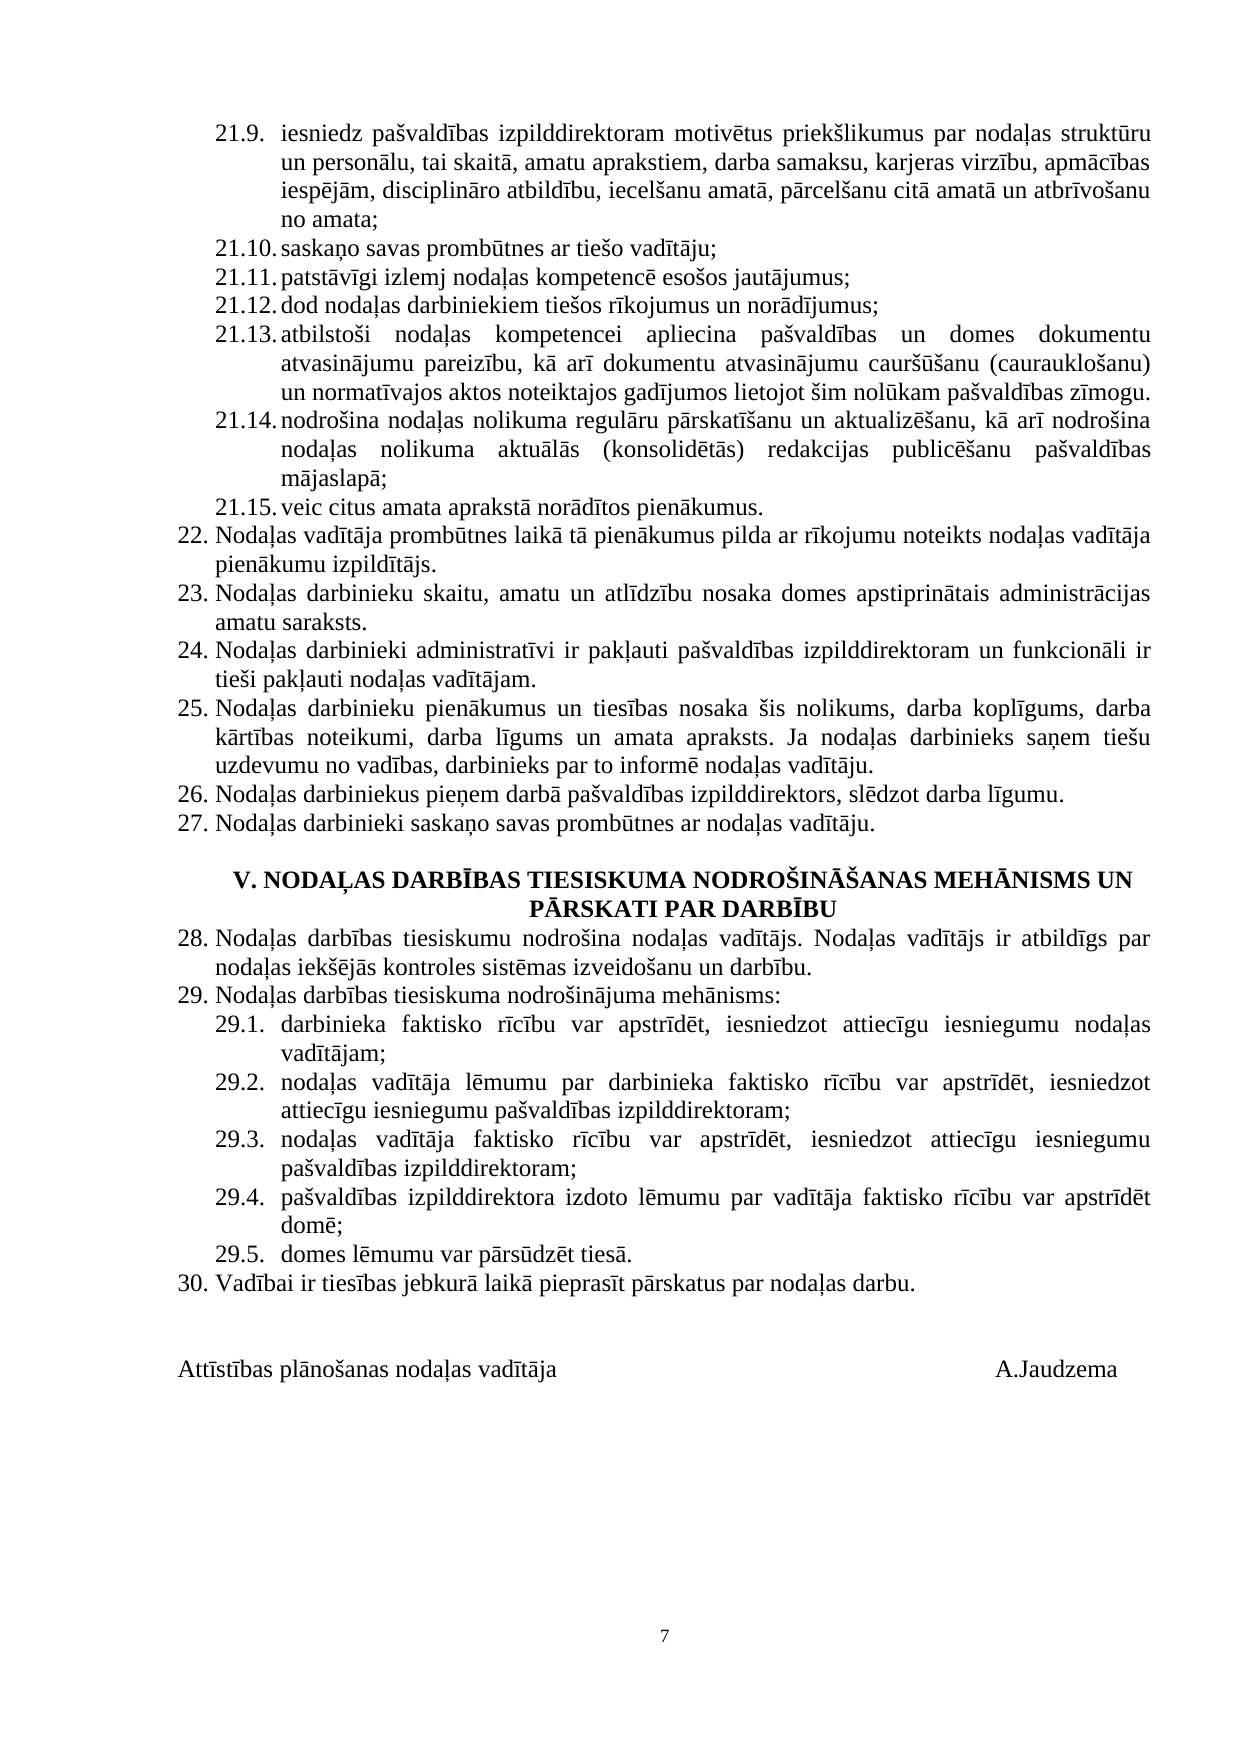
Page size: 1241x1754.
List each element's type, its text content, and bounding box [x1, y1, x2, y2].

list atbilstoši nodaļas kompetencei apliecina pašvaldības un domes dokumentu atvasinājumu pareizību, kā arī dokumentu atvasinājumu cauršūšanu (caurauklošanu) un normatīvajos aktos noteiktajos gadījumos lietojot šim nolūkam pašvaldības zīmogu. [215, 319, 1152, 406]
list Nodaļas darbības tiesiskuma nodrošinājuma mehānisms: [177, 981, 1152, 1009]
list Nodaļas darbinieku pienākumus un tiesības nosaka šis nolikums, darba koplīgums, darba kārtības noteikumi, darba un amata apraksts. Ja nodaļas darbinieks saņem tiešu uzdevumu no vadības, darbinieks par to informē nodaļas vadītāju. [177, 693, 1152, 779]
list iesniedz pašvaldības izpilddirektoram motivētus priekšlikumus par nodaļas struktūru un personālu, tai skaitā, amatu aprakstiem, darba samaksu, karjeras virzību, apmācības iespējām, disciplināro atbildību, iecelšanu amatā, pārcelšanu citā amatā un atbrīvošanu no amata; [215, 118, 1152, 233]
list nodrošina nodaļas nolikuma regulāru pārskatīšanu un aktualizēšanu, kā arī nodrošina nodaļas nolikuma aktuālās (konsolidētās) redakcijas publicēšanu pašvaldības mājaslapā; [215, 406, 1152, 492]
list domes lēmumu var pārsūdzēt tiesā. [215, 1239, 1152, 1268]
list pašvaldības izpilddirektora izdoto lēmumu par vadītāja faktisko rīcību var apstrīdēt domē; [215, 1182, 1152, 1239]
list Nodaļas darbinieku skaitu, amatu un atlīdzību nosaka domes apstiprinātais administrācijas amatu saraksts. [177, 578, 1152, 636]
text V. NODAĻAS DARBĪBAS TIESISKUMA NODROŠINĀŠANAS MEHĀNISMS UN PĀRSKATI PAR DARBĪBU [214, 866, 1152, 923]
list patstāvīgi izlemj nodaļas kompetencē esošos jautājumus; [215, 262, 1152, 291]
list veic citus amata aprakstā norādītos pienākumus. [215, 492, 1152, 521]
list dod nodaļas darbiniekiem tiešos rīkojumus un norādījumus; [215, 291, 1152, 319]
list Nodaļas darbiniekus pieņem darbā pašvaldības izpilddirektors, slēdzot darba līgumu. [177, 779, 1152, 808]
list nodaļas vadītāja faktisko rīcību var apstrīdēt, iesniedzot attiecīgu iesniegumu pašvaldības izpilddirektoram; [215, 1124, 1152, 1182]
list nodaļas vadītāja lēmumu par darbinieka faktisko rīcību var apstrīdēt, iesniedzot attiecīgu iesniegumu pašvaldības izpilddirektoram; [215, 1067, 1152, 1124]
list Nodaļas vadītāja prombūtnes laikā tā pienākumus pilda ar rīkojumu noteikts nodaļas vadītāja pienākumu izpildītājs. [177, 521, 1152, 578]
list Vadībai ir tiesības jebkurā laikā pieprasīt pārskatus par nodaļas darbu. [177, 1268, 1152, 1297]
list darbinieka faktisko rīcību var apstrīdēt, iesniedzot attiecīgu iesniegumu nodaļas vadītājam; [215, 1009, 1152, 1067]
list Nodaļas darbinieki administratīvi ir pakļauti pašvaldības izpilddirektoram un funkcionāli ir tieši pakļauti nodaļas vadītājam. [177, 636, 1152, 693]
list Nodaļas darbinieki saskaņo savas prombūtnes ar nodaļas vadītāju. [177, 808, 1152, 837]
list Nodaļas darbības tiesiskumu nodrošina nodaļas vadītājs. Nodaļas vadītājs ir atbildīgs par nodaļas iekšējās kontroles sistēmas izveidošanu un darbību. [177, 923, 1152, 981]
text Attīstības plānošanas nodaļas vadītāja A.Jaudzema [177, 1354, 1152, 1383]
list saskaņo savas prombūtnes ar tiešo vadītāju; [215, 233, 1152, 262]
